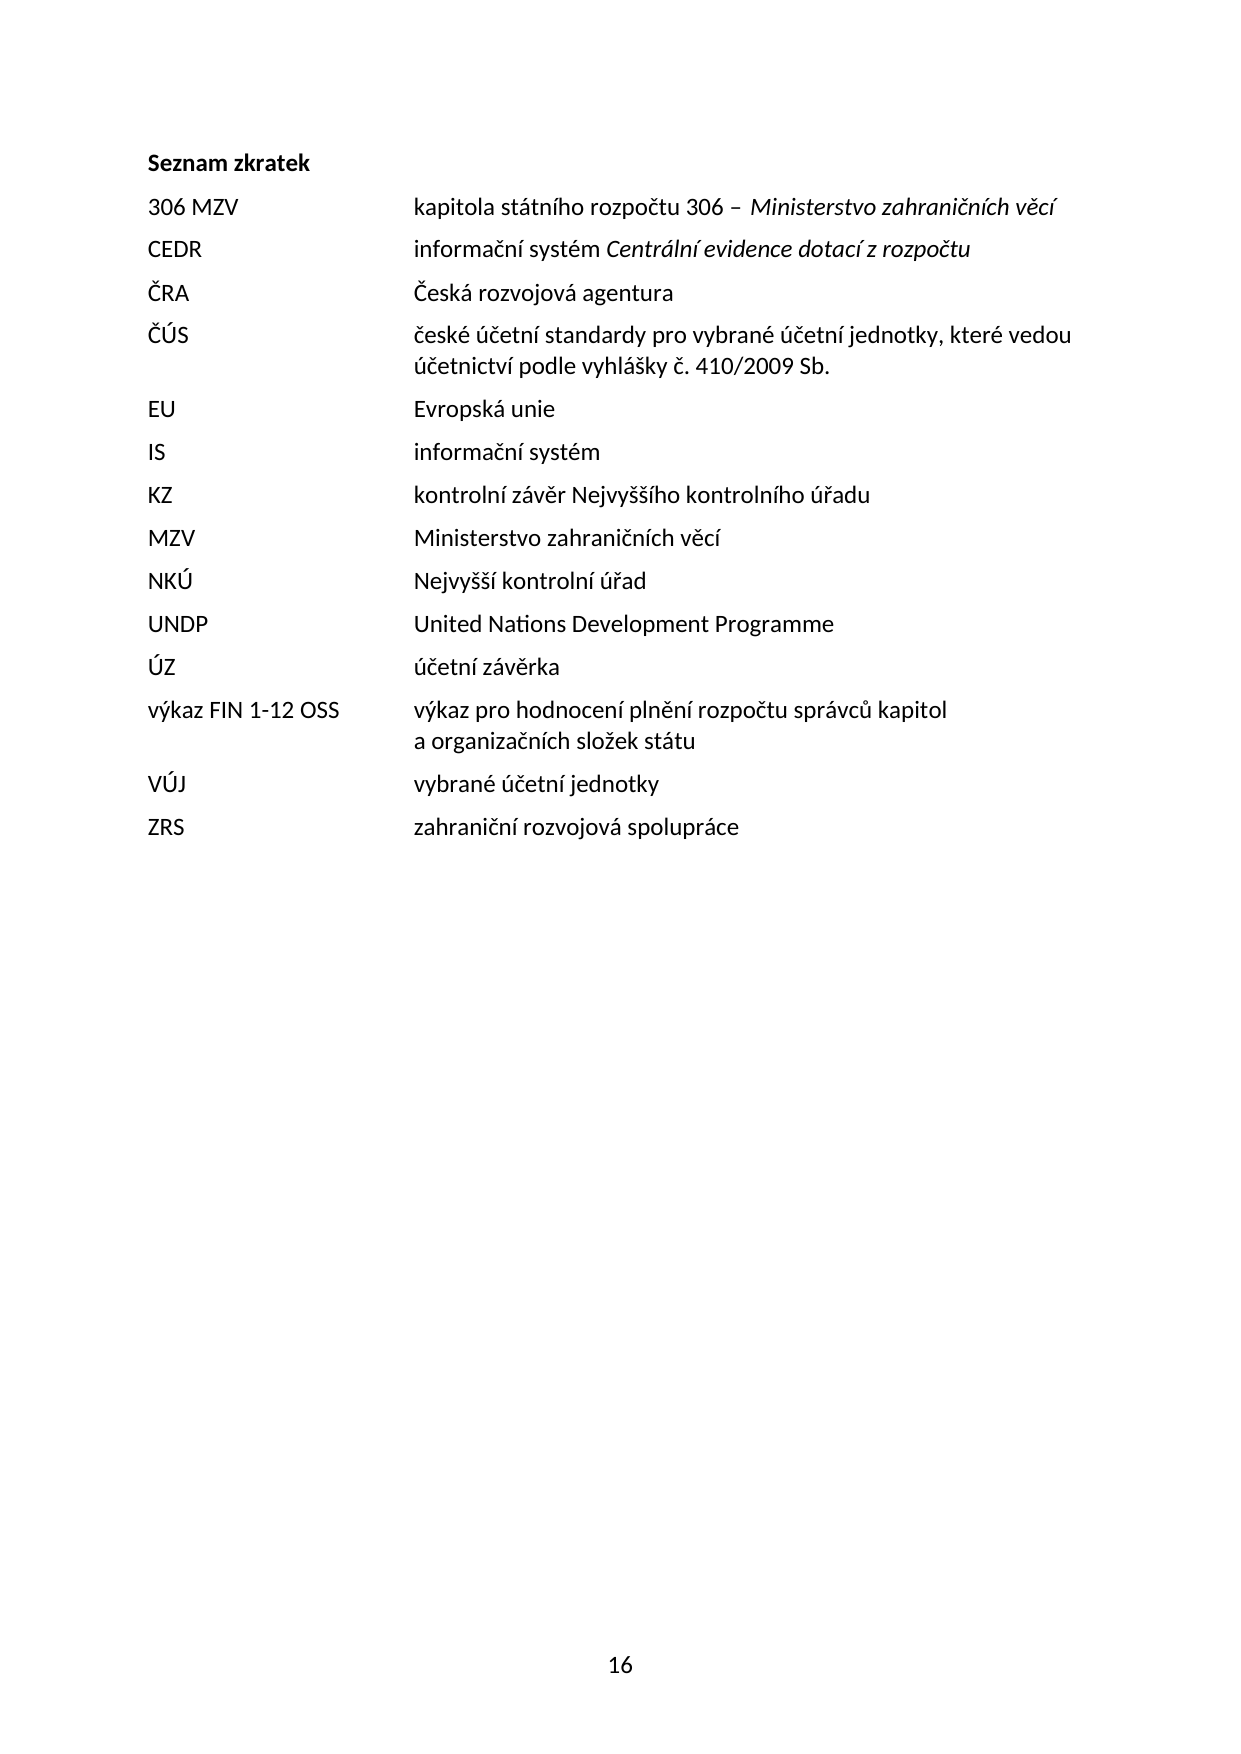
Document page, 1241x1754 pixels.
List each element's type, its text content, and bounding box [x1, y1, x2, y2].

text ČÚS české účetní standardy pro vybrané účetní jednotky, které vedou účetnictví podle vyhlášky č. 410/2009 Sb. [148, 320, 1093, 381]
text CEDR informační systém Centrální evidence dotací z rozpočtu [148, 234, 1093, 264]
text UNDP United Nations Development Programme [148, 608, 1093, 639]
text ÚZ účetní závěrka [148, 651, 1093, 682]
text Seznam zkratek [148, 148, 1093, 178]
text NKÚ Nejvyšší kontrolní úřad [148, 565, 1093, 596]
text KZ kontrolní závěr Nejvyššího kontrolního úřadu [148, 479, 1093, 510]
text EU Evropská unie [148, 393, 1093, 424]
text IS informační systém [148, 436, 1093, 467]
text ČRA Česká rozvojová agentura [148, 277, 1093, 307]
text ZRS zahraniční rozvojová spolupráce [148, 811, 1093, 841]
text VÚJ vybrané účetní jednotky [148, 768, 1093, 798]
text výkaz FIN 1-12 OSS výkaz pro hodnocení plnění rozpočtu správců kapitol a organizačních složek státu [148, 694, 1093, 755]
text MZV Ministerstvo zahraničních věcí [148, 522, 1093, 553]
text 306 MZV kapitola státního rozpočtu 306 – Ministerstvo zahraničních věcí [148, 191, 1093, 221]
